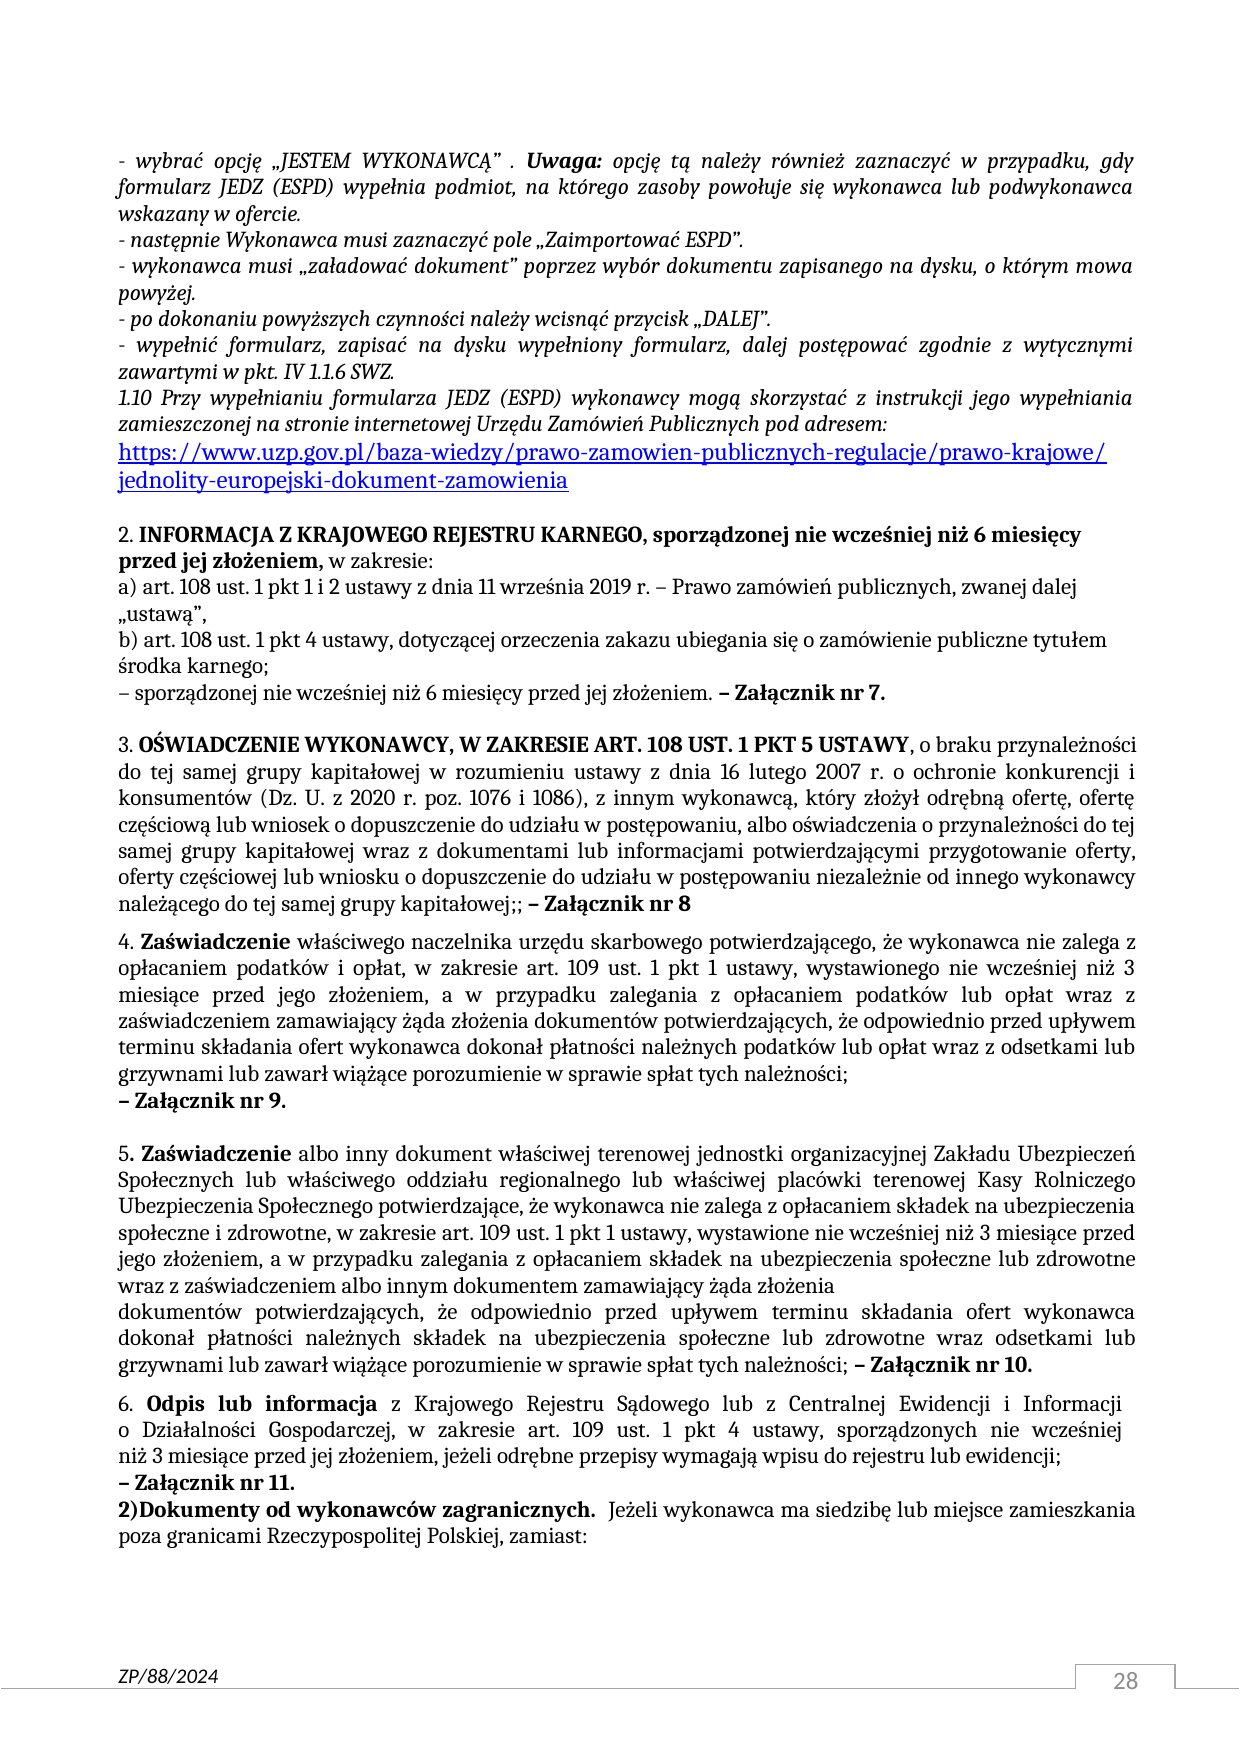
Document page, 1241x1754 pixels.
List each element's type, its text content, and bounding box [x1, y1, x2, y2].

text 3. OŚWIADCZENIE WYKONAWCY, W ZAKRESIE ART. 108 UST. 1 PKT 5 USTAWY, o braku przynależności do tej samej grupy kapitałowej w rozumieniu ustawy z dnia 16 lutego 2007 r. o ochronie konkurencji i konsumentów (Dz. U. z 2020 r. poz. 1076 i 1086), z innym wykonawcą, który złożył odrębną ofertę, ofertę częściową lub wniosek o dopuszczenie do udziału w postępowaniu, albo oświadczenia o przynależności do tej samej grupy kapitałowej wraz z dokumentami lub informacjami potwierdzającymi przygotowanie oferty, oferty częściowej lub wniosku o dopuszczenie do udziału w postępowaniu niezależnie od innego wykonawcy należącego do tej samej grupy kapitałowej;; – Załącznik nr 8 [118, 732, 1137, 917]
text a) art. 108 ust. 1 pkt 1 i 2 ustawy z dnia 11 września 2019 r. – Prawo zamówień publicznych, zwanej dalej „ustawą”, [118, 574, 1137, 627]
text 6. Odpis lub informacja z Krajowego Rejestru Sądowego lub z Centralnej Ewidencji i Informacji o Działalności Gospodarczej, w zakresie art. 109 ust. 1 pkt 4 ustawy, sporządzonych nie wcześniej niż 3 miesiące przed jej złożeniem, jeżeli odrębne przepisy wymagają wpisu do rejestru lub ewidencji; [118, 1391, 1137, 1469]
text https://www.uzp.gov.pl/baza-wiedzy/prawo-zamowien-publicznych-regulacje/prawo-krajowe/jednolity-europejski-dokument-zamowienia [118, 438, 1137, 495]
text - wykonawca musi „załadować dokument” poprzez wybór dokumentu zapisanego na dysku, o którym mowa powyżej. [118, 253, 1137, 306]
text - następnie Wykonawca musi zaznaczyć pole „Zaimportować ESPD”. [118, 227, 1137, 253]
text dokumentów potwierdzających, że odpowiednio przed upływem terminu składania ofert wykonawca dokonał płatności należnych składek na ubezpieczenia społeczne lub zdrowotne wraz odsetkami lub grzywnami lub zawarł wiążące porozumienie w sprawie spłat tych należności; – Załącznik nr 10. [118, 1299, 1137, 1378]
text - wypełnić formularz, zapisać na dysku wypełniony formularz, dalej postępować zgodnie z wytycznymi zawartymi w pkt. IV 1.1.6 SWZ. [118, 332, 1137, 385]
text 2)Dokumenty od wykonawców zagranicznych. Jeżeli wykonawca ma siedzibę lub miejsce zamieszkania poza granicami Rzeczypospolitej Polskiej, zamiast: [118, 1497, 1137, 1549]
text - wybrać opcję „JESTEM WYKONAWCĄ” . Uwaga: opcję tą należy również zaznaczyć w przypadku, gdy formularz JEDZ (ESPD) wypełnia podmiot, na którego zasoby powołuje się wykonawca lub podwykonawca wskazany w ofercie. [118, 148, 1137, 227]
text 4. Zaświadczenie właściwego naczelnika urzędu skarbowego potwierdzającego, że wykonawca nie zalega z opłacaniem podatków i opłat, w zakresie art. 109 ust. 1 pkt 1 ustawy, wystawionego nie wcześniej niż 3 miesiące przed jego złożeniem, a w przypadku zalegania z opłacaniem podatków lub opłat wraz z zaświadczeniem zamawiający żąda złożenia dokumentów potwierdzających, że odpowiednio przed upływem terminu składania ofert wykonawca dokonał płatności należnych podatków lub opłat wraz z odsetkami lub grzywnami lub zawarł wiążące porozumienie w sprawie spłat tych należności; [118, 929, 1137, 1087]
text 1.10 Przy wypełnianiu formularza JEDZ (ESPD) wykonawcy mogą skorzystać z instrukcji jego wypełniania zamieszczonej na stronie internetowej Urzędu Zamówień Publicznych pod adresem: [118, 385, 1137, 438]
text b) art. 108 ust. 1 pkt 4 ustawy, dotyczącej orzeczenia zakazu ubiegania się o zamówienie publiczne tytułem środka karnego; [118, 627, 1137, 679]
text 5. Zaświadczenie albo inny dokument właściwej terenowej jednostki organizacyjnej Zakładu Ubezpieczeń Społecznych lub właściwego oddziału regionalnego lub właściwej placówki terenowej Kasy Rolniczego Ubezpieczenia Społecznego potwierdzające, że wykonawca nie zalega z opłacaniem składek na ubezpieczenia społeczne i zdrowotne, w zakresie art. 109 ust. 1 pkt 1 ustawy, wystawione nie wcześniej niż 3 miesiące przed jego złożeniem, a w przypadku zalegania z opłacaniem składek na ubezpieczenia społeczne lub zdrowotne wraz z zaświadczeniem albo innym dokumentem zamawiający żąda złożenia [118, 1141, 1137, 1299]
text – Załącznik nr 9. [118, 1088, 1137, 1114]
text 2. INFORMACJA Z KRAJOWEGO REJESTRU KARNEGO, sporządzonej nie wcześniej niż 6 miesięcy przed jej złożeniem, w zakresie: [118, 521, 1137, 574]
text - po dokonaniu powyższych czynności należy wcisnąć przycisk „DALEJ”. [118, 306, 1137, 332]
text – Załącznik nr 11. [118, 1470, 1137, 1497]
text – sporządzonej nie wcześniej niż 6 miesięcy przed jej złożeniem. – Załącznik nr 7. [118, 679, 1137, 706]
